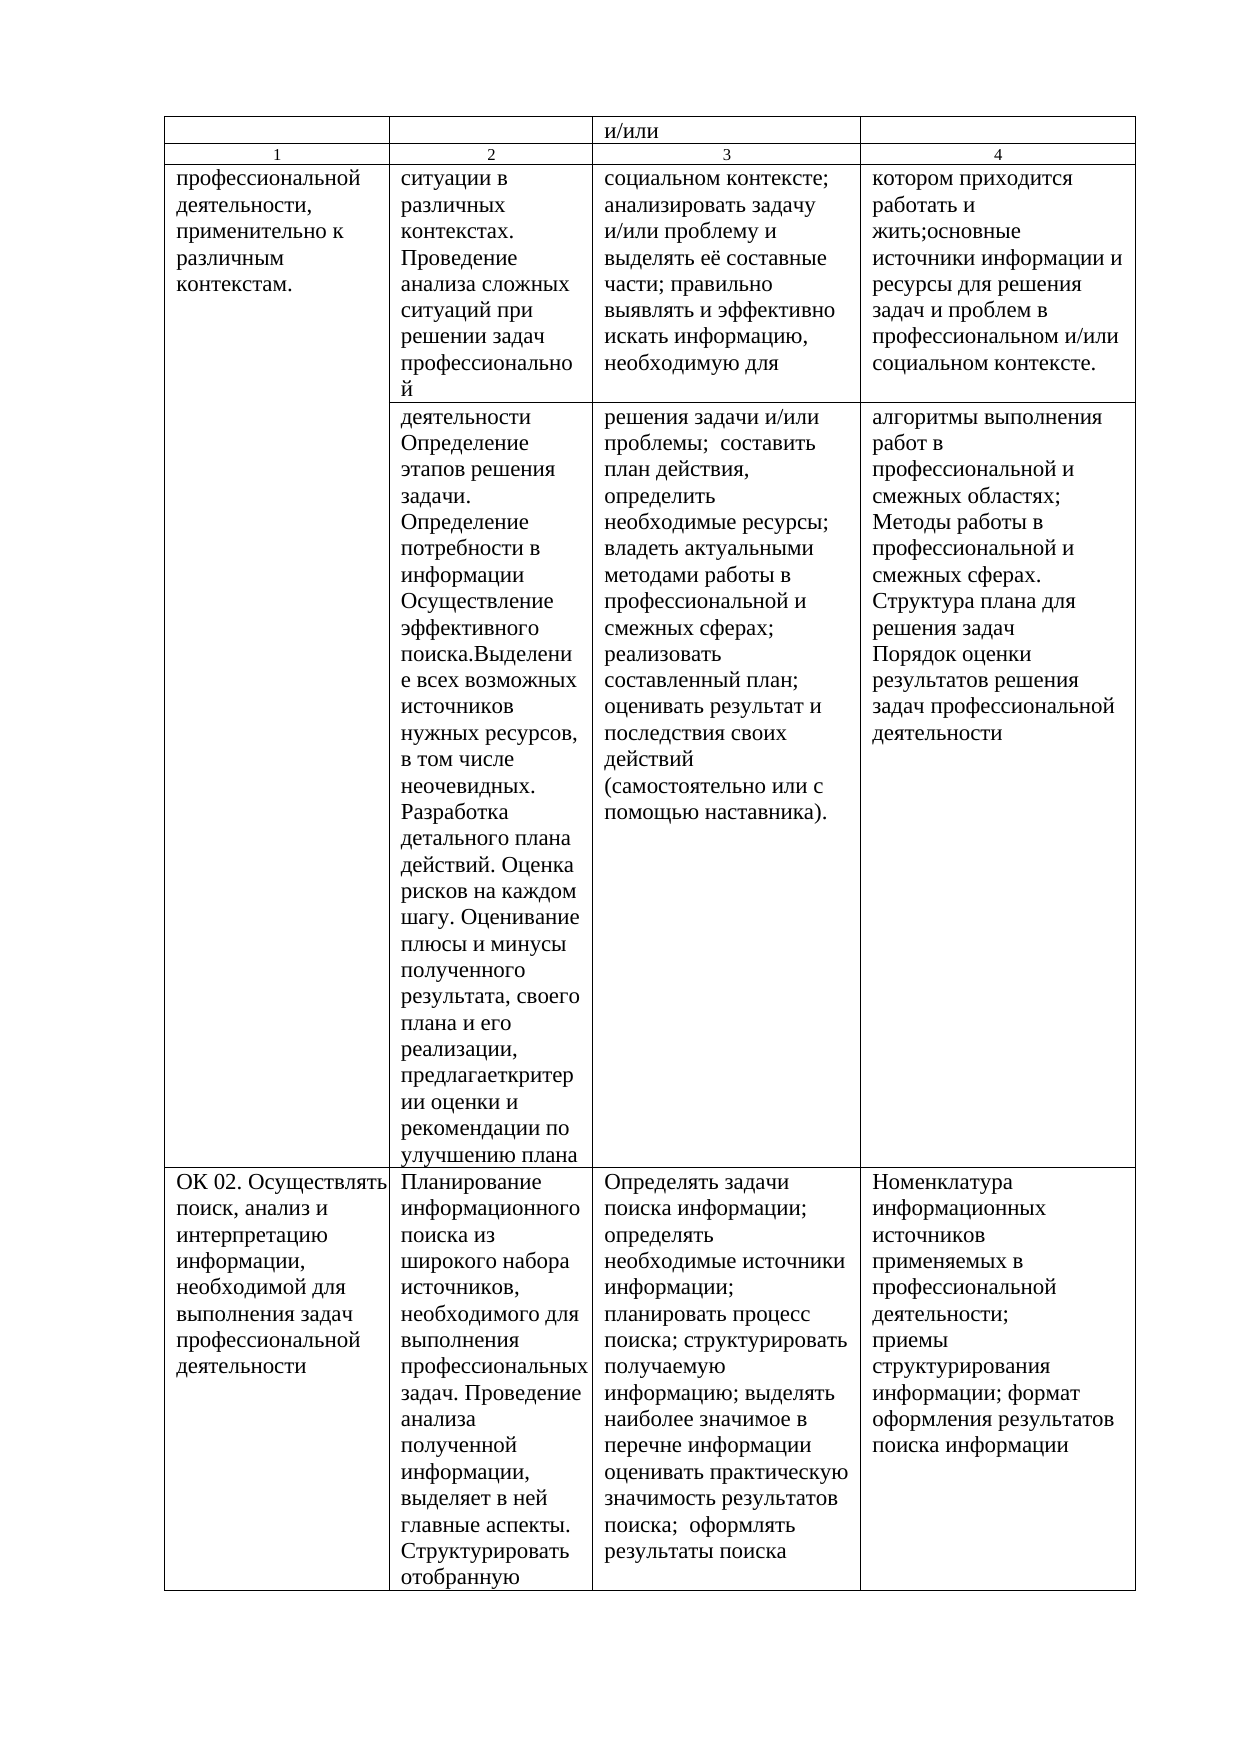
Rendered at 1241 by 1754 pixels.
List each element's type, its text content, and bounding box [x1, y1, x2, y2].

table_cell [390, 117, 592, 143]
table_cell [165, 1168, 389, 1590]
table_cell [861, 1168, 1135, 1590]
table_cell ситуации в различных контекстах. Проведение анализа сложных ситуаций при решении задач профессиональной [390, 165, 592, 402]
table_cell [593, 1168, 860, 1590]
table_cell социальном контексте; анализировать задачу и/или проблему и выделять её составные части; правильно выявлять и эффективно искать информацию, необходимую для [593, 165, 860, 402]
table_cell 3 [593, 144, 860, 163]
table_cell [861, 117, 1135, 143]
table_cell профессиональной деятельности, применительно к различным контекстам. [165, 165, 389, 1167]
table_cell алгоритмы выполнения работ в профессиональной и смежных областях; Методы работы в профессиональной и смежных сферах. Структура плана для решения задач Порядок оценки результатов решения задач профессиональной деятельности [861, 403, 1135, 1167]
table_cell котором приходится работать и жить;основные источники информации и ресурсы для решения задач и проблем в профессиональном и/или социальном контексте. [861, 165, 1135, 402]
table_cell решения задачи и/или проблемы; составить план действия, определить необходимые ресурсы; владеть актуальными методами работы в профессиональной и смежных сферах; реализовать составленный план; оценивать результат и последствия своих действий (самостоятельно или с помощью наставника). [593, 403, 860, 1167]
table_cell 2 [390, 144, 592, 163]
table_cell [390, 1168, 592, 1590]
table_cell деятельности Определение этапов решения задачи. Определение потребности в информации Осуществление эффективного поиска.Выделение всех возможных источников нужных ресурсов, в том числе неочевидных. Разработка детального плана действий. Оценка рисков на каждом шагу. Оценивание плюсы и минусы полученного результата, своего плана и его реализации, предлагаеткритерии оценки и рекомендации по улучшению плана [390, 403, 592, 1167]
table_cell 4 [861, 144, 1135, 163]
table_cell 1 [165, 144, 389, 163]
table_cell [593, 117, 860, 143]
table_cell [165, 117, 389, 143]
